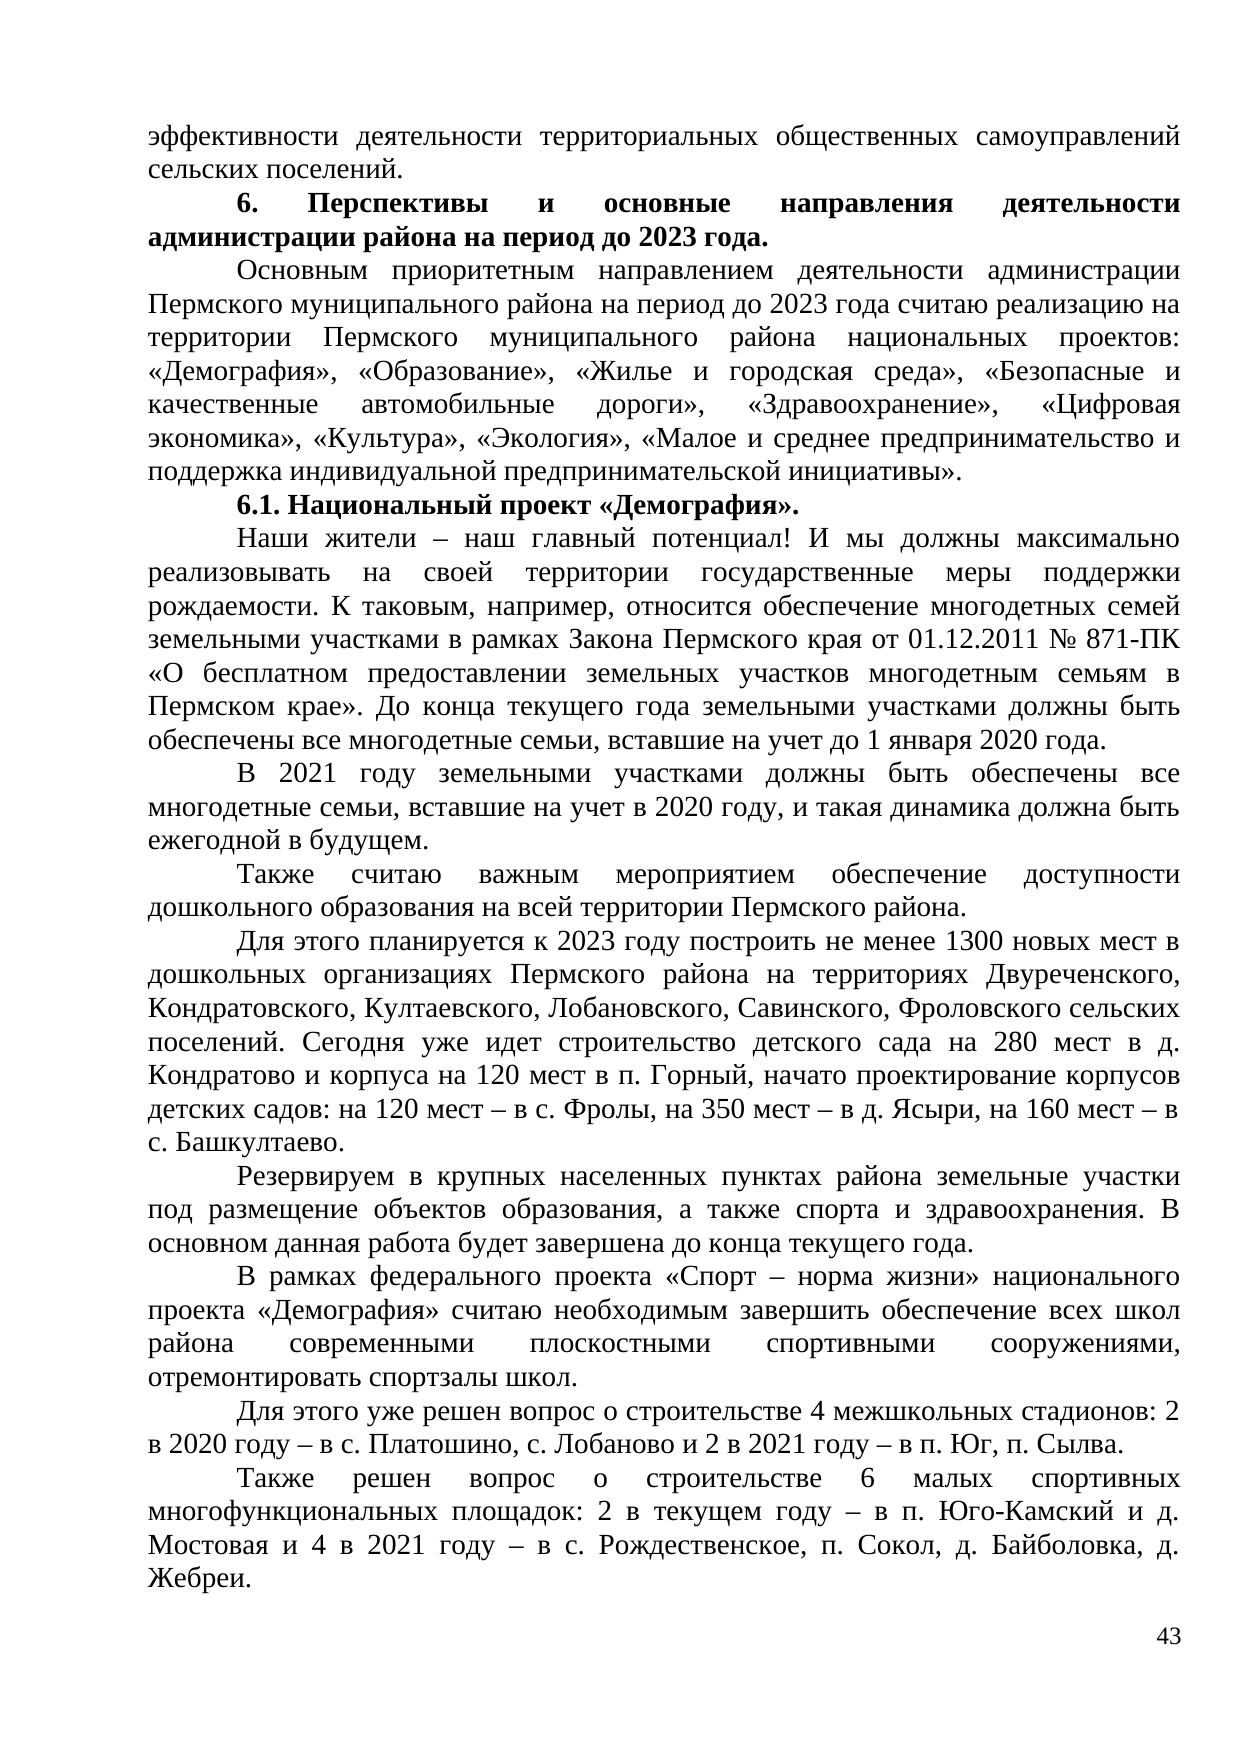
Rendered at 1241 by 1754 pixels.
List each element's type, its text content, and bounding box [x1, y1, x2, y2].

text В рамках федерального проекта «Спорт – норма жизни» национального проекта «Демография» считаю необходимым завершить обеспечение всех школ района современными плоскостными спортивными сооружениями, отремонтировать спортзалы школ. [148, 1258, 1181, 1393]
text Для этого планируется к 2023 году построить не менее 1300 новых мест в дошкольных организациях Пермского района на территориях Двуреченского, Кондратовского, Култаевского, Лобановского, Савинского, Фроловского сельских поселений. Сегодня уже идет строительство детского сада на 280 мест в д. Кондратово и корпуса на 120 мест в п. Горный, начато проектирование корпусов детских садов: на 120 мест – в с. Фролы, на 350 мест – в д. Ясыри, на 160 мест – в с. Башкултаево. [148, 923, 1181, 1158]
text Основным приоритетным направлением деятельности администрации Пермского муниципального района на период до 2023 года считаю реализацию на территории Пермского муниципального района национальных проектов: «Демография», «Образование», «Жилье и городская среда», «Безопасные и качественные автомобильные дороги», «Здравоохранение», «Цифровая экономика», «Культура», «Экология», «Малое и среднее предпринимательство и поддержка индивидуальной предпринимательской инициативы». [148, 252, 1181, 487]
text Резервируем в крупных населенных пунктах района земельные участки под размещение объектов образования, а также спорта и здравоохранения. В основном данная работа будет завершена до конца текущего года. [148, 1158, 1181, 1258]
text В 2021 году земельными участками должны быть обеспечены все многодетные семьи, вставшие на учет в 2020 году, и такая динамика должна быть ежегодной в будущем. [148, 755, 1181, 856]
text Наши жители – наш главный потенциал! И мы должны максимально реализовывать на своей территории государственные меры поддержки рождаемости. К таковым, например, относится обеспечение многодетных семей земельными участками в рамках Закона Пермского края от 01.12.2011 № 871-ПК «О бесплатном предоставлении земельных участков многодетным семьям в Пермском крае». До конца текущего года земельными участками должны быть обеспечены все многодетные семьи, вставшие на учет до 1 января 2020 года. [148, 521, 1181, 755]
text Также считаю важным мероприятием обеспечение доступности дошкольного образования на всей территории Пермского района. [148, 856, 1181, 923]
text Для этого уже решен вопрос о строительстве 4 межшкольных стадионов: 2 в 2020 году – в с. Платошино, с. Лобаново и 2 в 2021 году – в п. Юг, п. Сылва. [148, 1393, 1181, 1460]
text Также решен вопрос о строительстве 6 малых спортивных многофункциональных площадок: 2 в текущем году – в п. Юго-Камский и д. Мостовая и 4 в 2021 году – в с. Рождественское, п. Сокол, д. Байболовка, д. Жебреи. [148, 1460, 1181, 1594]
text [148, 118, 1181, 185]
text 6. Перспективы и основные направления деятельности администрации района на период до 2023 года. [148, 185, 1181, 252]
text 6.1. Национальный проект «Демография». [148, 487, 1181, 521]
